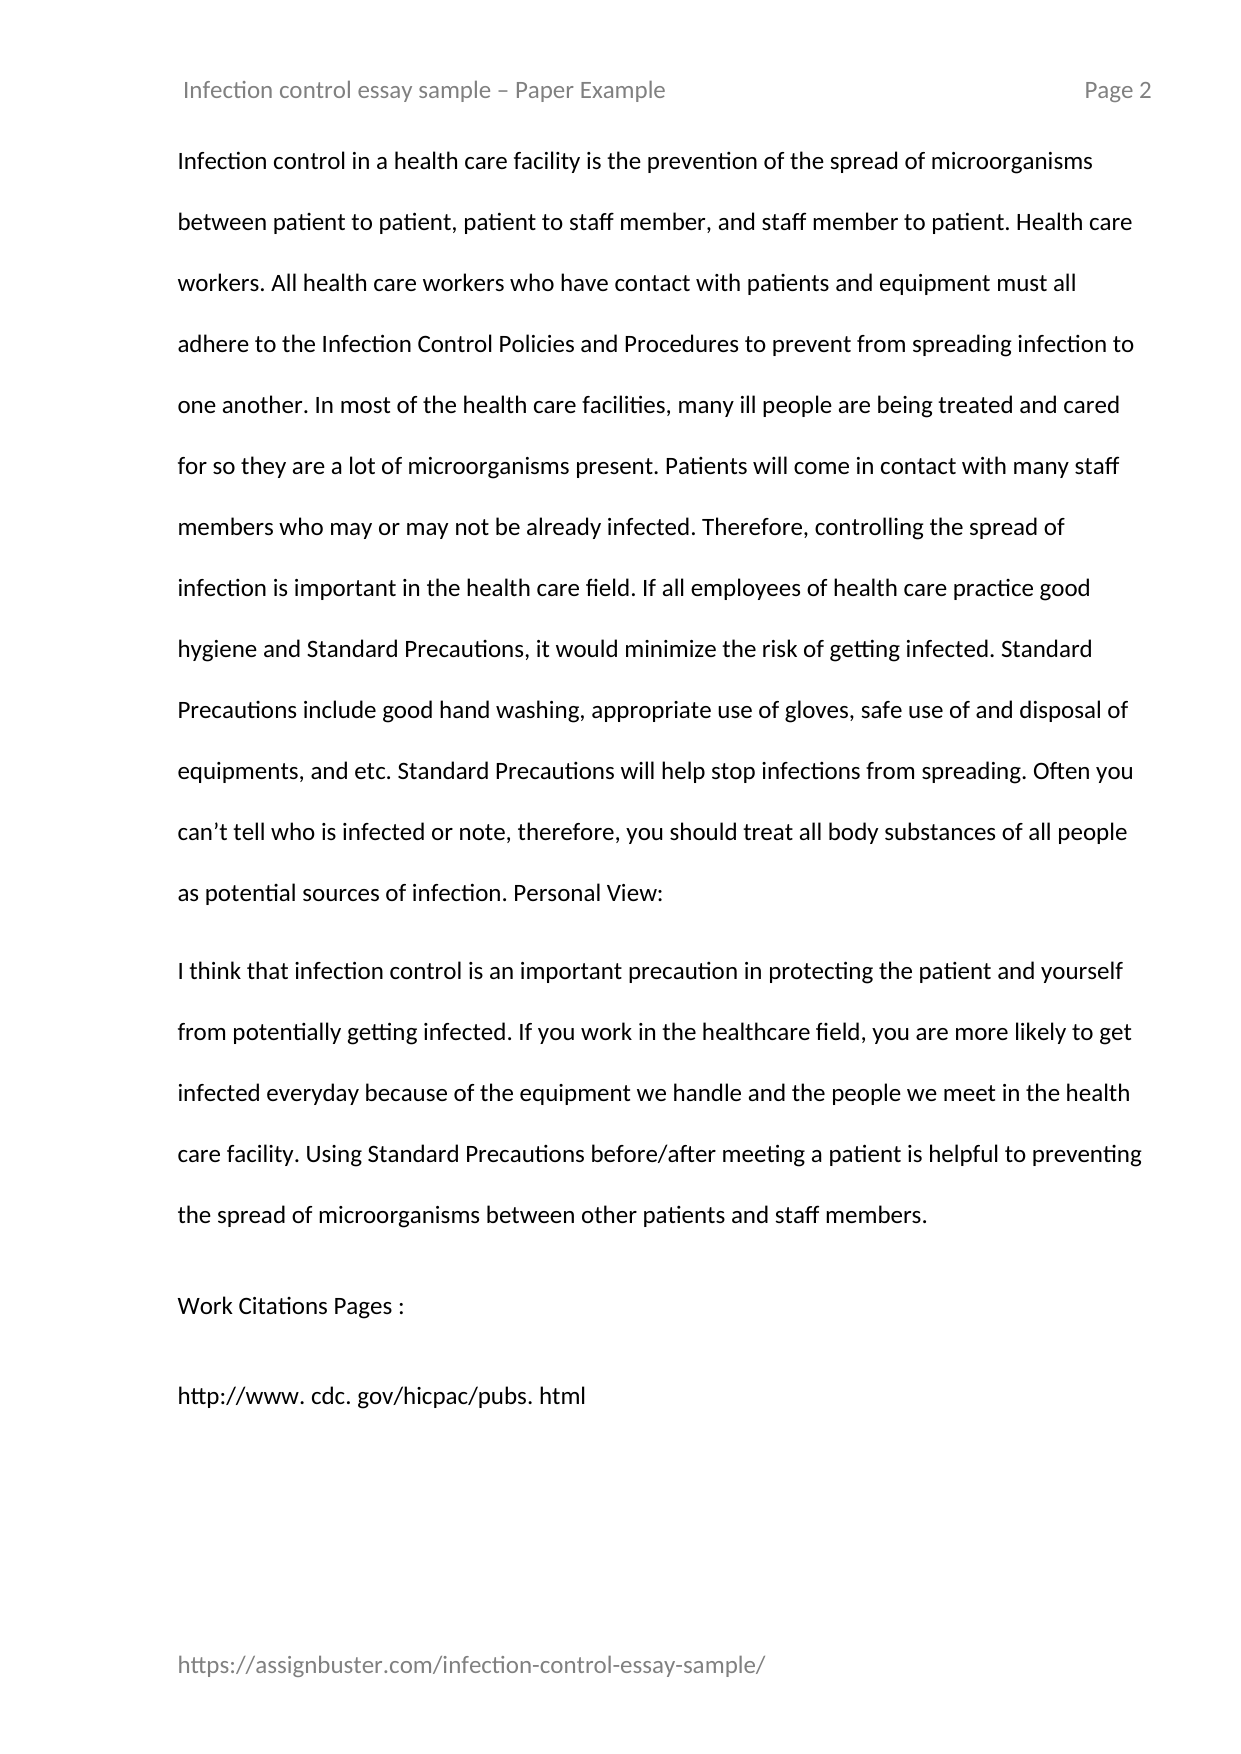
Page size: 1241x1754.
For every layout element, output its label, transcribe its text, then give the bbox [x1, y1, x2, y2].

text Infection control in a health care facility is the prevention of the spread of microorganisms between patient to patient, patient to staff member, and staff member to patient. Health care workers. All health care workers who have contact with patients and equipment must all adhere to the Infection Control Policies and Procedures to prevent from spreading infection to one another. In most of the health care facilities, many ill people are being treated and cared for so they are a lot of microorganisms present. Patients will come in contact with many staff members who may or may not be already infected. Therefore, controlling the spread of infection is important in the health care field. If all employees of health care practice good hygiene and Standard Precautions, it would minimize the risk of getting infected. Standard Precautions include good hand washing, appropriate use of gloves, safe use of and disposal of equipments, and etc. Standard Precautions will help stop infections from spreading. Often you can’t tell who is infected or note, therefore, you should treat all body substances of all people as potential sources of infection. Personal View: [177, 145, 1152, 908]
text http://www. cdc. gov/hicpac/pubs. html [177, 1380, 1152, 1411]
text I think that infection control is an important precaution in protecting the patient and yourself from potentially getting infected. If you work in the healthcare field, you are more likely to get infected everyday because of the equipment we handle and the people we meet in the health care facility. Using Standard Precautions before/after meeting a patient is helpful to preventing the spread of microorganisms between other patients and staff members. [177, 955, 1152, 1230]
text Work Citations Pages : [177, 1290, 1152, 1320]
